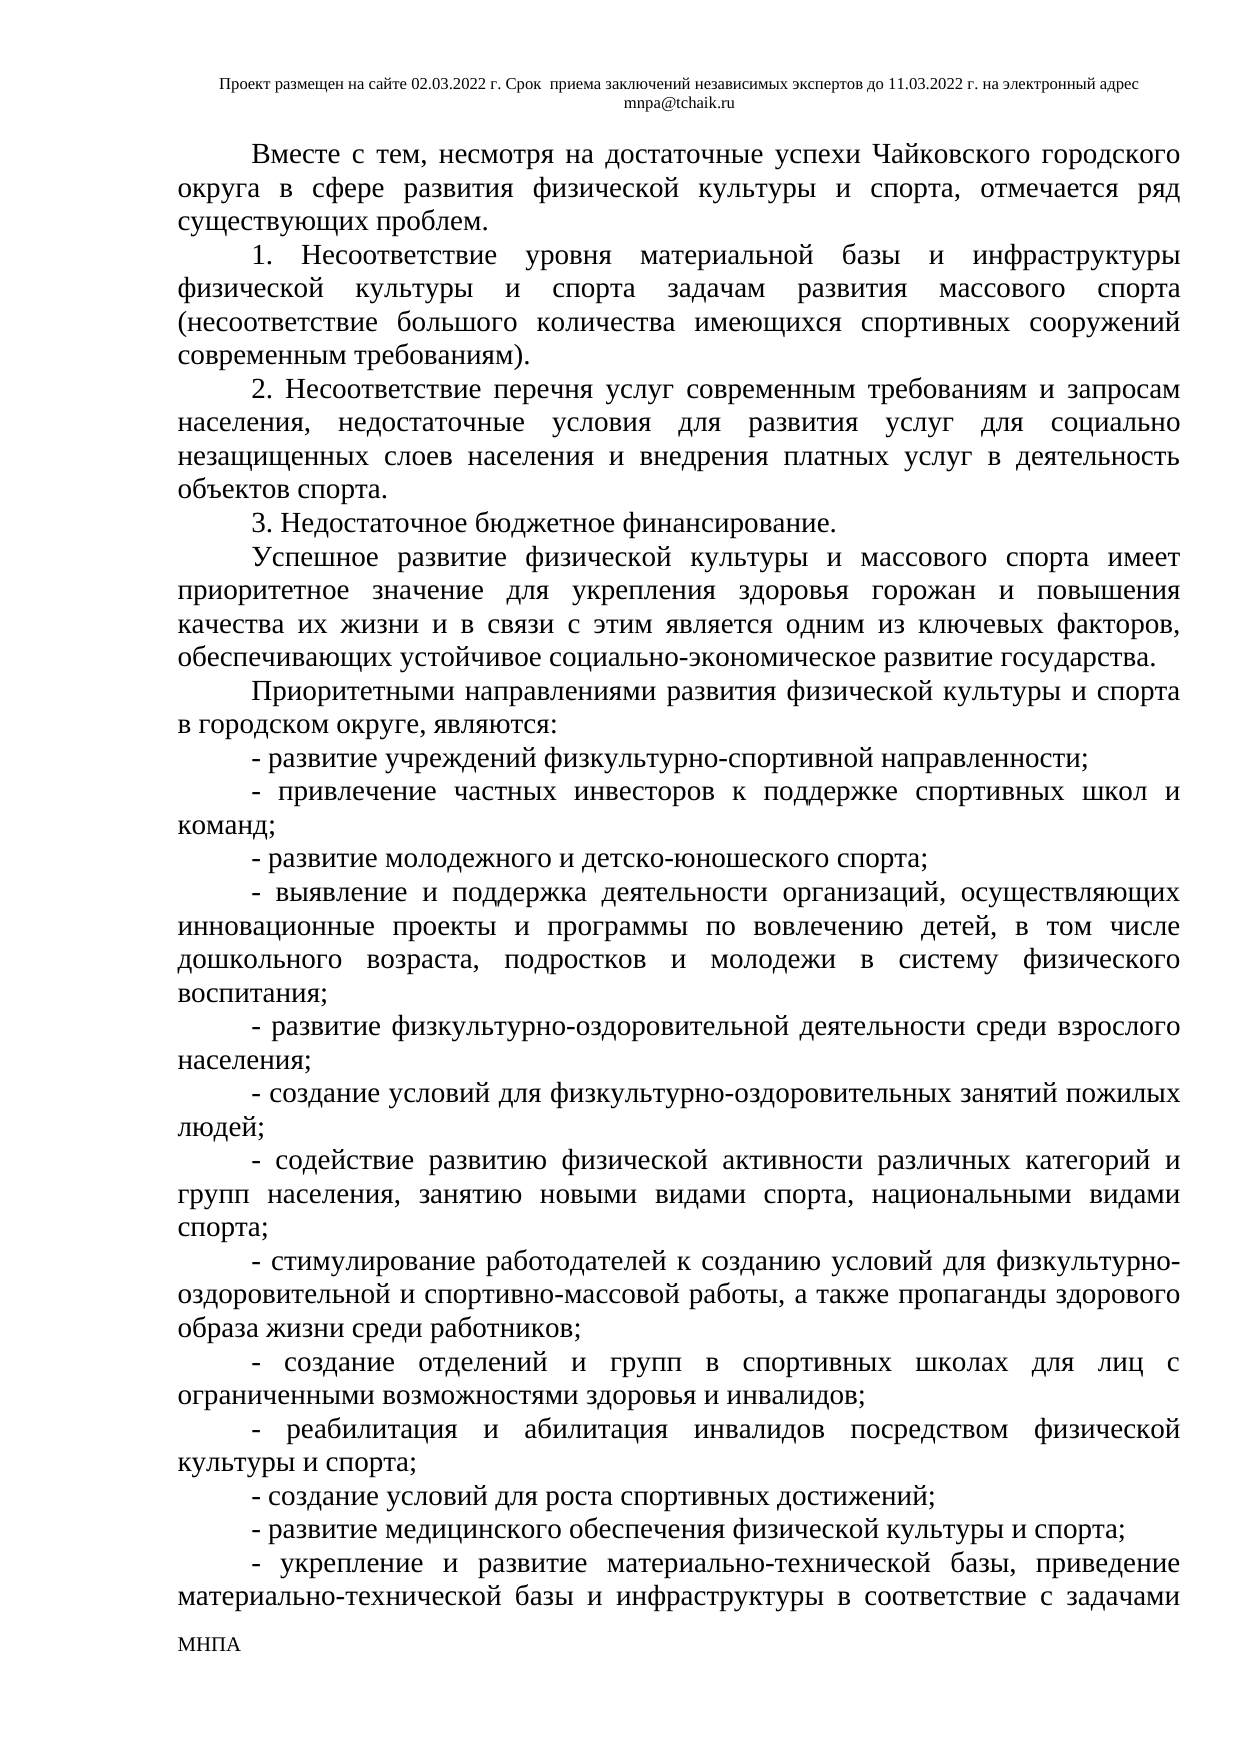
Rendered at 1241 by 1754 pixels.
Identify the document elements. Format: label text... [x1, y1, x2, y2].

text - создание отделений и групп в спортивных школах для лиц с ограниченными возможностями здоровья и инвалидов; [177, 1344, 1181, 1411]
text - привлечение частных инвесторов к поддержке спортивных школ и команд; [177, 773, 1181, 841]
text 2. Несоответствие перечня услуг современным требованиям и запросам населения, недостаточные условия для развития услуг для социально незащищенных слоев населения и внедрения платных услуг в деятельность объектов спорта. [177, 371, 1181, 505]
text - создание условий для роста спортивных достижений; [177, 1478, 1181, 1511]
text Приоритетными направлениями развития физической культуры и спорта в городском округе, являются: [177, 673, 1181, 740]
text - развитие медицинского обеспечения физической культуры и спорта; [177, 1511, 1181, 1545]
text 1. Несоответствие уровня материальной базы и инфраструктуры физической культуры и спорта задачам развития массового спорта (несоответствие большого количества имеющихся спортивных сооружений современным требованиям). [177, 237, 1181, 371]
text - развитие молодежного и детско-юношеского спорта; [177, 841, 1181, 874]
text 3. Недостаточное бюджетное финансирование. [177, 505, 1181, 539]
text Вместе с тем, несмотря на достаточные успехи Чайковского городского округа в сфере развития физической культуры и спорта, отмечается ряд существующих проблем. [177, 136, 1181, 237]
text - создание условий для физкультурно-оздоровительных занятий пожилых людей; [177, 1075, 1181, 1142]
text - реабилитация и абилитация инвалидов посредством физической культуры и спорта; [177, 1411, 1181, 1478]
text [177, 1545, 1181, 1612]
text - содействие развитию физической активности различных категорий и групп населения, занятию новыми видами спорта, национальными видами спорта; [177, 1142, 1181, 1243]
text - развитие физкультурно-оздоровительной деятельности среди взрослого населения; [177, 1008, 1181, 1075]
text Успешное развитие физической культуры и массового спорта имеет приоритетное значение для укрепления здоровья горожан и повышения качества их жизни и в связи с этим является одним из ключевых факторов, обеспечивающих устойчивое социально-экономическое развитие государства. [177, 539, 1181, 673]
text - выявление и поддержка деятельности организаций, осуществляющих инновационные проекты и программы по вовлечению детей, в том числе дошкольного возраста, подростков и молодежи в систему физического воспитания; [177, 874, 1181, 1008]
text - развитие учреждений физкультурно-спортивной направленности; [177, 740, 1181, 773]
text - стимулирование работодателей к созданию условий для физкультурно-оздоровительной и спортивно-массовой работы, а также пропаганды здорового образа жизни среди работников; [177, 1243, 1181, 1344]
